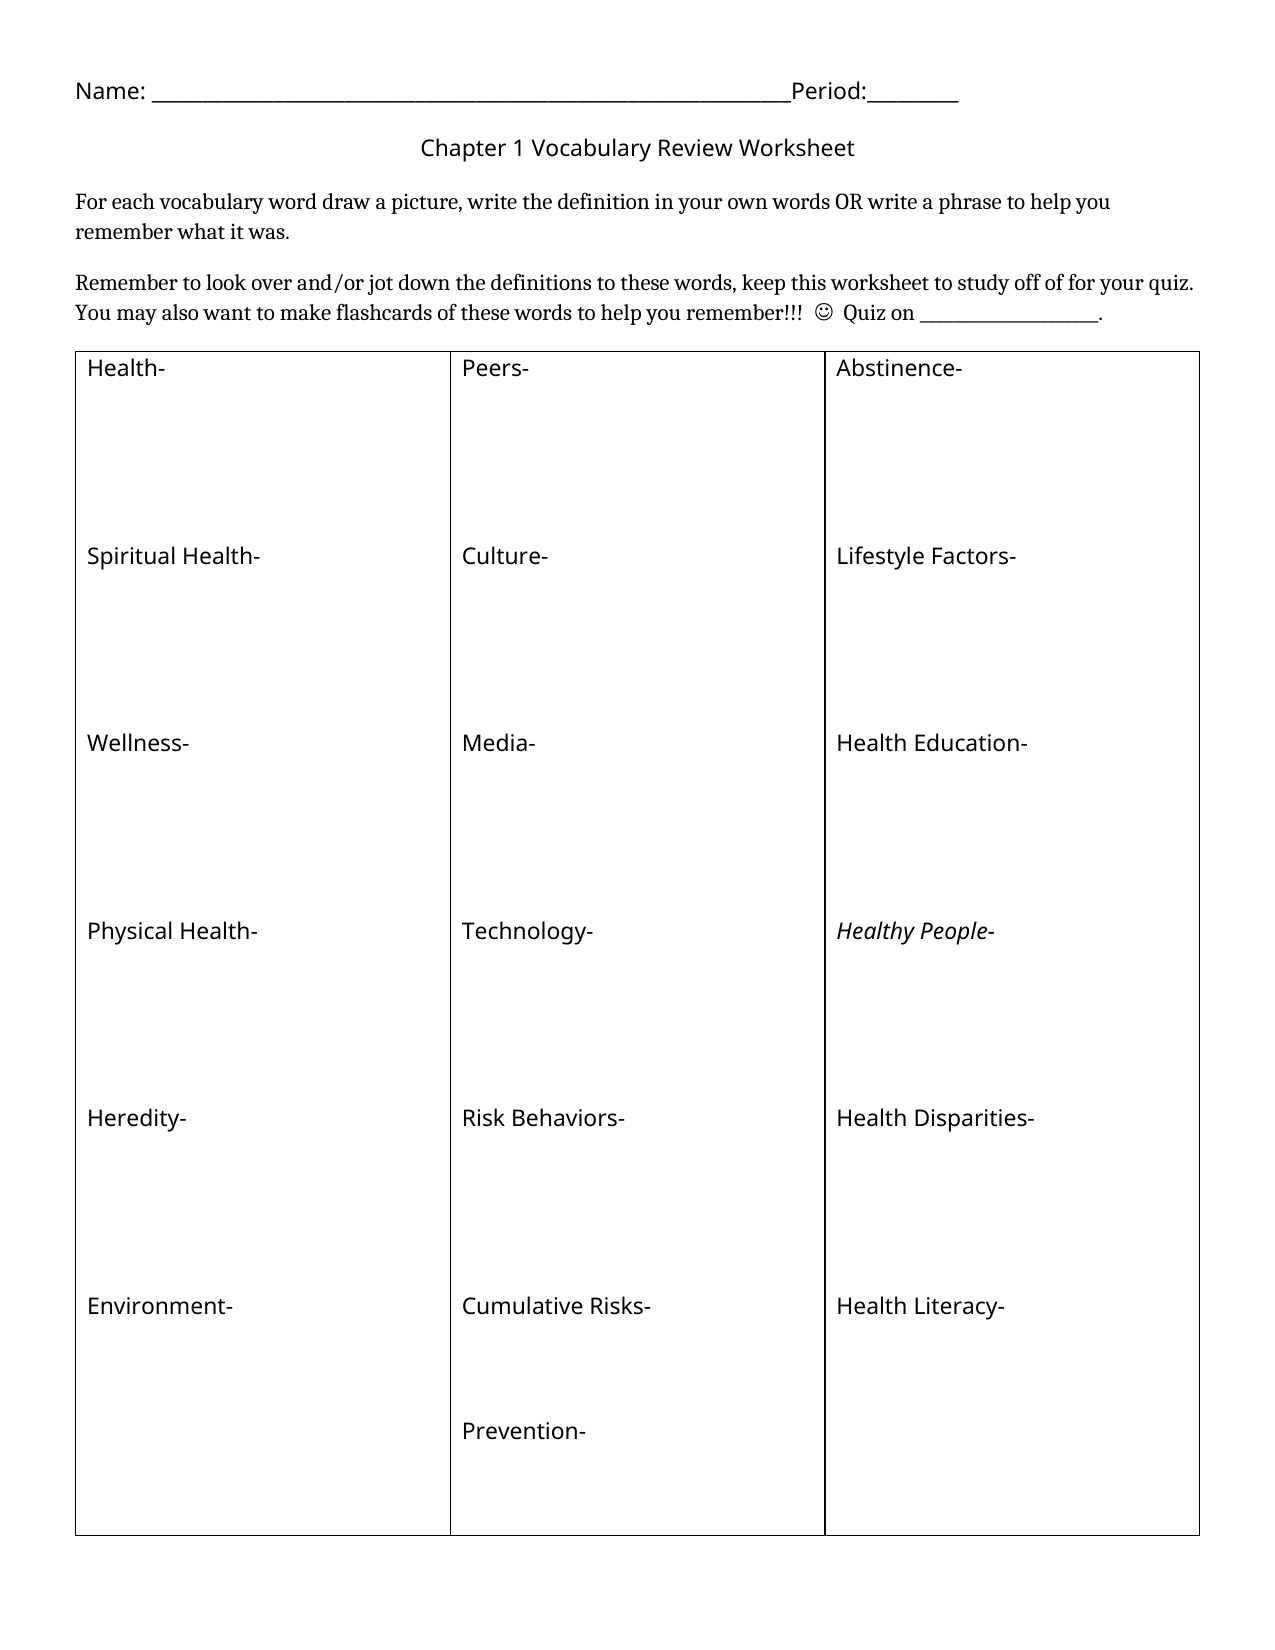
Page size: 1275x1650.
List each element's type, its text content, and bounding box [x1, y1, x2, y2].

table_header Abstinence- Lifestyle Factors- Health Education- Healthy People- Health Disparities- Health Literacy- [826, 352, 1199, 1535]
table_header Peers- Culture- Media- Technology- Risk Behaviors- Cumulative Risks- Prevention- [451, 352, 824, 1535]
text Remember to look over and/or jot down the definitions to these words, keep this worksheet to study off of for your quiz. You may also want to make flashcards of these words to help you remember!!! Quiz on _____________________. [75, 270, 1200, 326]
text For each vocabulary word draw a picture, write the definition in your own words OR write a phrase to help you remember what it was. [75, 188, 1200, 245]
table_header Health- Spiritual Health- Wellness- Physical Health- Heredity- Environment- [76, 352, 450, 1535]
text Chapter 1 Vocabulary Review Worksheet [75, 132, 1200, 163]
text Name: _______________________________________________________________Period:_________ [75, 75, 1200, 106]
